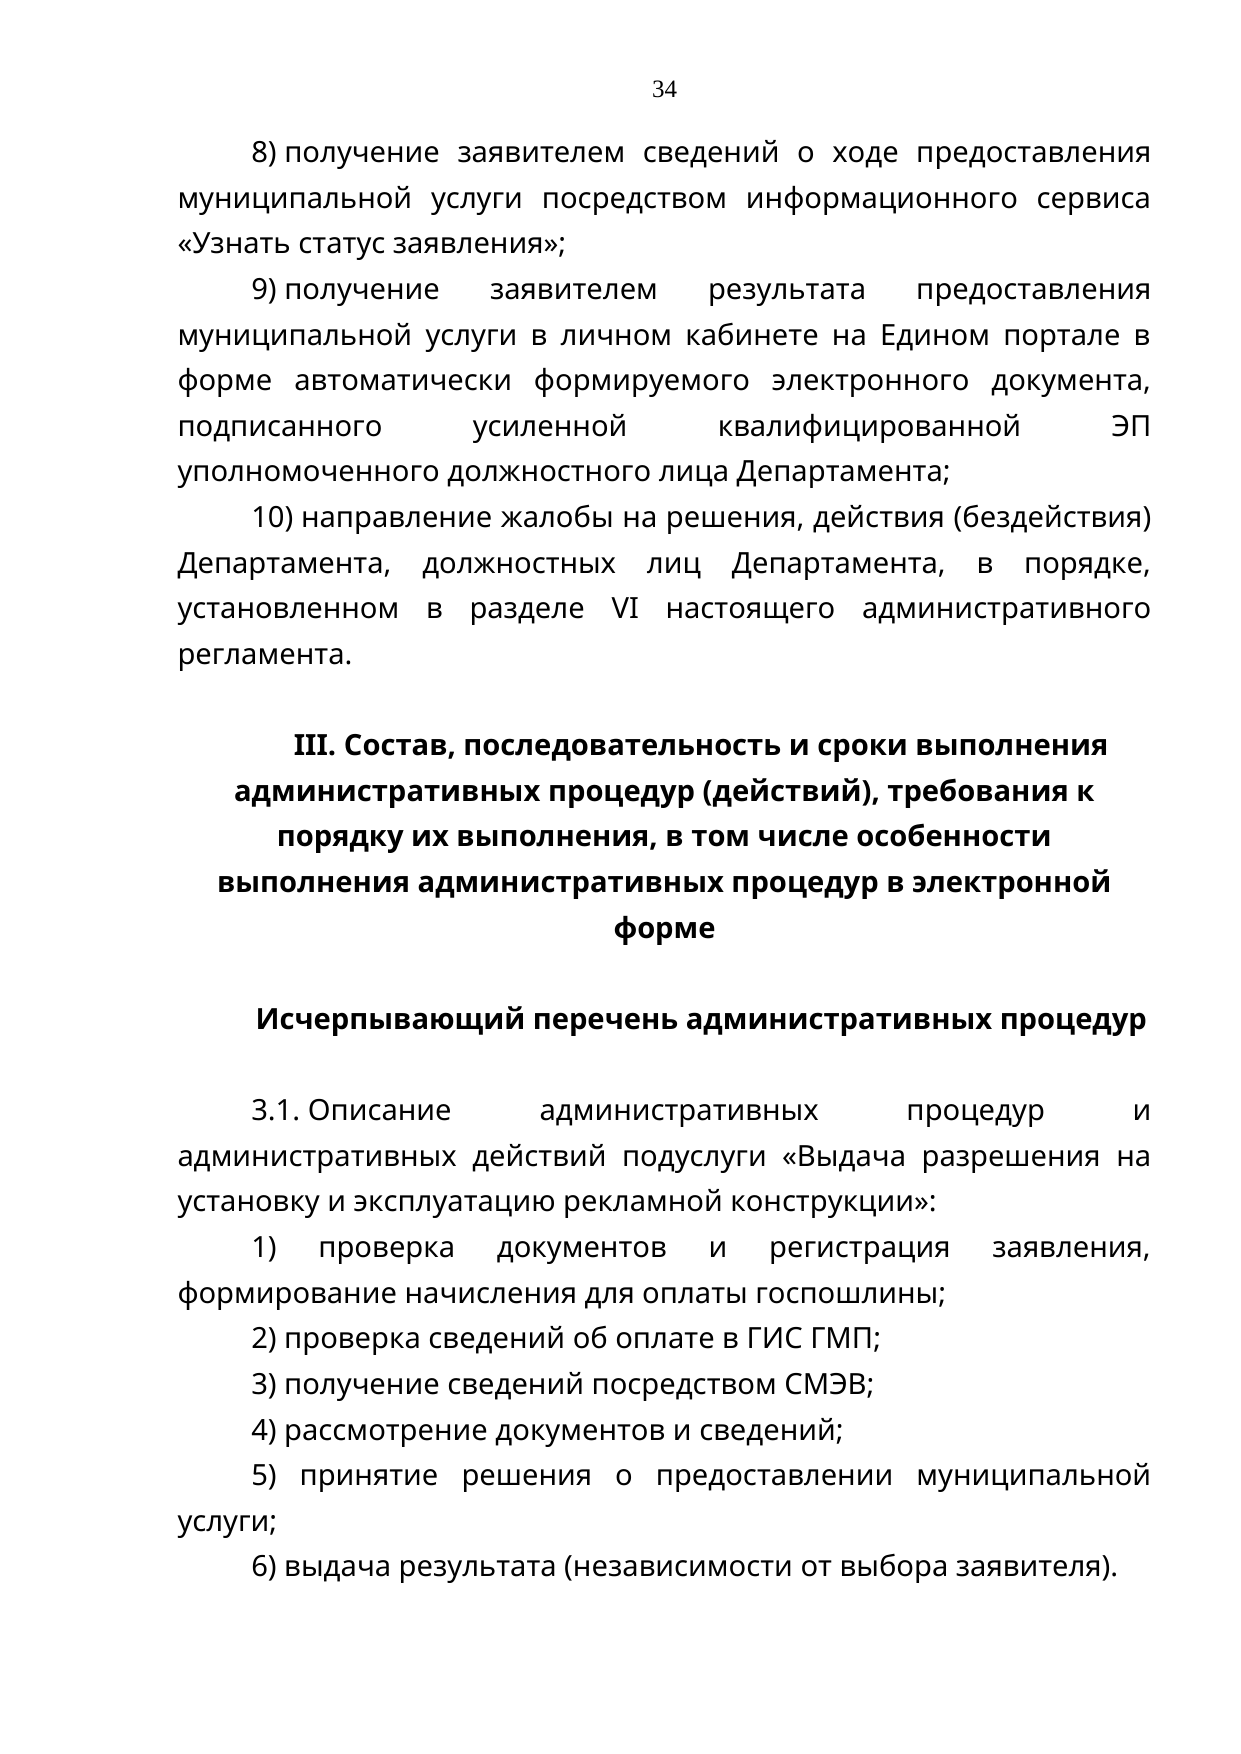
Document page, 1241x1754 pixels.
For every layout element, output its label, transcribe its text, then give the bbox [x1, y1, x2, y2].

text 3) получение сведений посредством СМЭВ; [177, 1363, 1152, 1403]
text III. Состав, последовательность и сроки выполнения административных процедур (действий), требования к порядку их выполнения, в том числе особенности выполнения административных процедур в электронной форме [177, 724, 1152, 947]
text 2) проверка сведений об оплате в ГИС ГМП; [177, 1318, 1152, 1357]
text 6) выдача результата (независимости от выбора заявителя). [177, 1546, 1152, 1585]
text 5) принятие решения о предоставлении муниципальной услуги; [177, 1454, 1152, 1540]
text 4) рассмотрение документов и сведений; [177, 1409, 1152, 1448]
text 8) получение заявителем сведений о ходе предоставления муниципальной услуги посредством информационного сервиса «Узнать статус заявления»; [177, 131, 1152, 262]
text 10) направление жалобы на решения, действия (бездействия) Департамента, должностных лиц Департамента, в порядке, установленном в разделе VI настоящего административного регламента. [177, 496, 1152, 673]
text 1) проверка документов и регистрация заявления, формирование начисления для оплаты госпошлины; [177, 1226, 1152, 1312]
text Исчерпывающий перечень административных процедур [177, 998, 1152, 1038]
text 3.1. Описание административных процедур и административных действий подуслуги «Выдача разрешения на установку и эксплуатацию рекламной конструкции»: [177, 1089, 1152, 1220]
text 9) получение заявителем результата предоставления муниципальной услуги в личном кабинете на Едином портале в форме автоматически формируемого электронного документа, подписанного усиленной квалифицированной ЭП уполномоченного должностного лица Департамента; [177, 268, 1152, 490]
